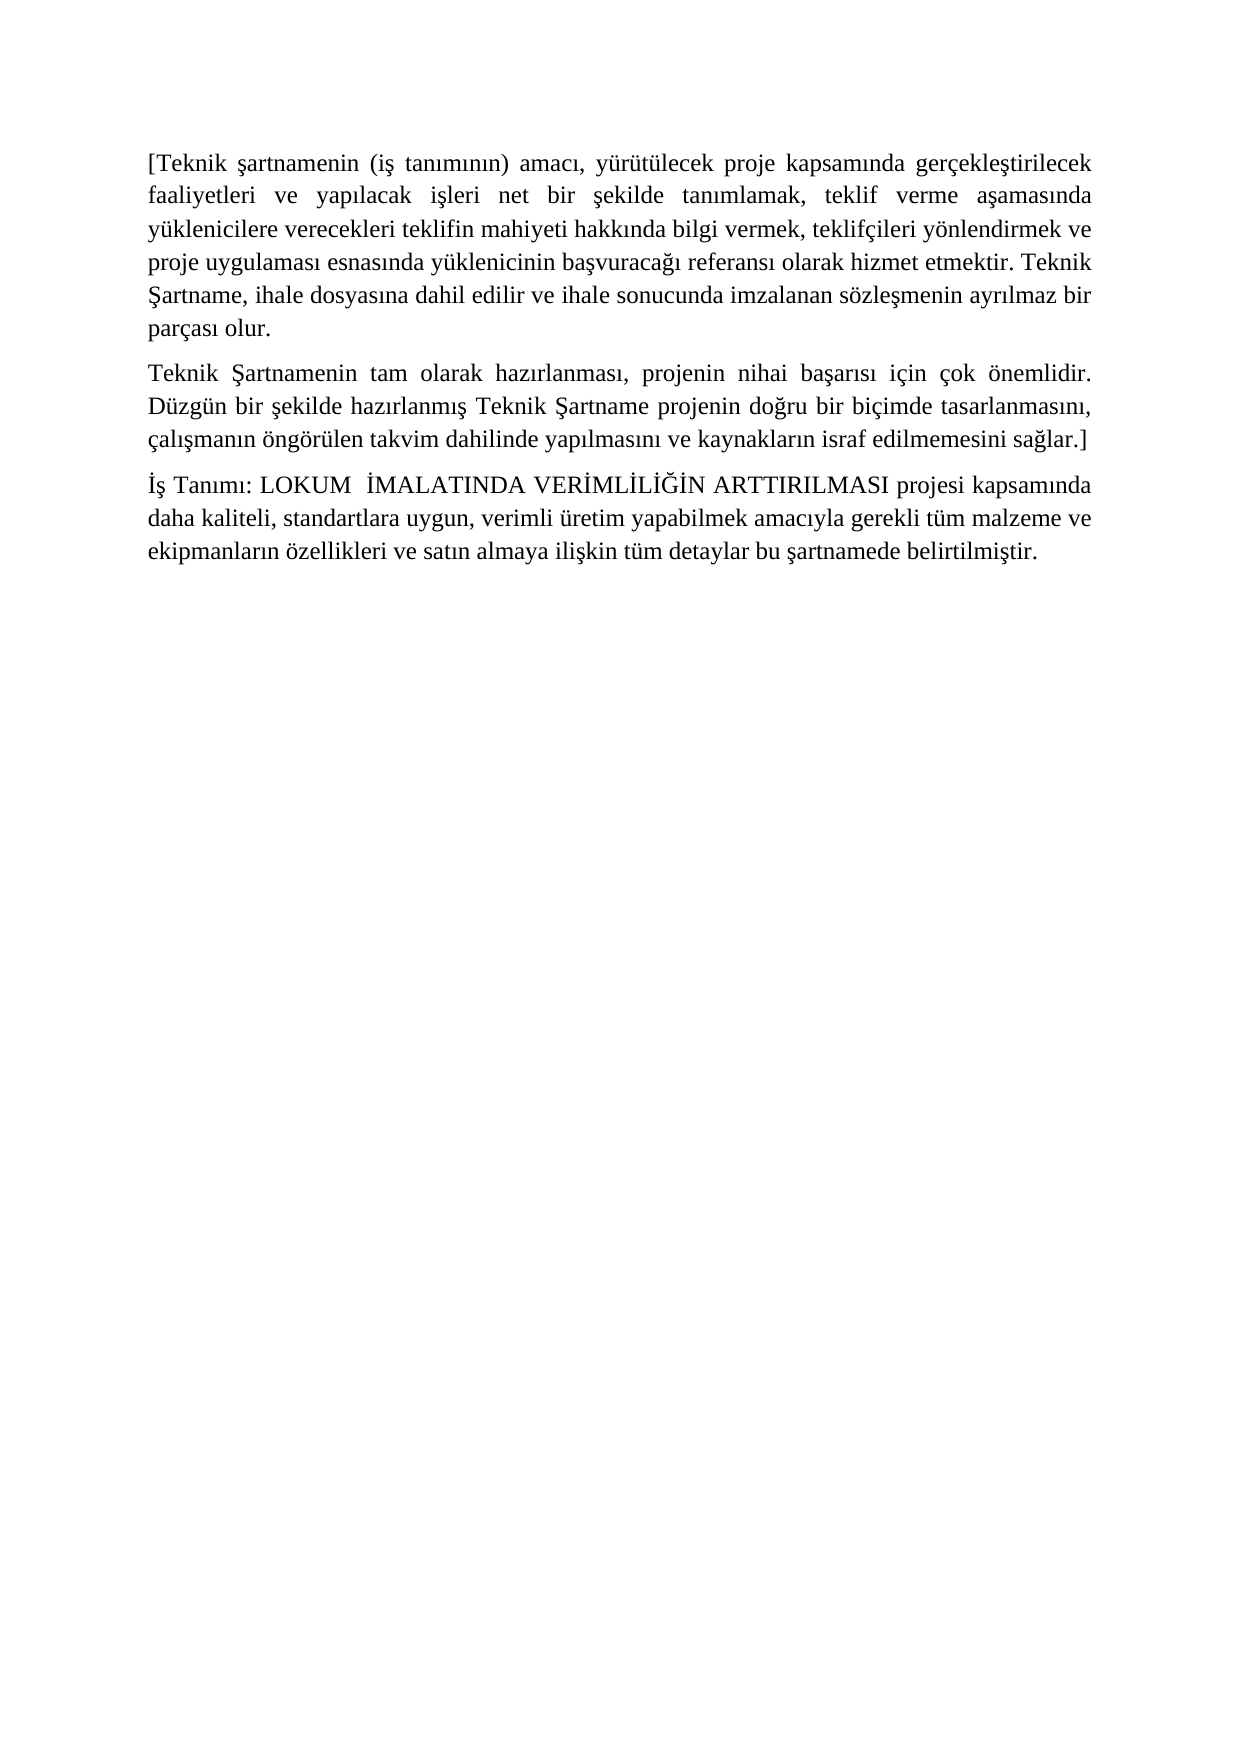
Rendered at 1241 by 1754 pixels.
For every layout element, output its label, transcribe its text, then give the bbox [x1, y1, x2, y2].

text [Teknik şartnamenin (iş tanımının) amacı, yürütülecek proje kapsamında gerçekleştirilecek faaliyetleri ve yapılacak işleri net bir şekilde tanımlamak, teklif verme aşamasında yüklenicilere verecekleri teklifin mahiyeti hakkında bilgi vermek, teklifçileri yönlendirmek ve proje uygulaması esnasında yüklenicinin başvuracağı referansı olarak hizmet etmektir. Teknik Şartname, ihale dosyasına dahil edilir ve ihale sonucunda imzalanan sözleşmenin ayrılmaz bir parçası olur. [148, 148, 1093, 341]
text Teknik Şartnamenin tam olarak hazırlanması, projenin nihai başarısı için çok önemlidir. Düzgün bir şekilde hazırlanmış Teknik Şartname projenin doğru bir biçimde tasarlanmasını, çalışmanın öngörülen takvim dahilinde yapılmasını ve kaynakların israf edilmemesini sağlar.] [148, 358, 1093, 453]
text İş Tanımı: LOKUM İMALATINDA VERİMLİLİĞİN ARTTIRILMASI projesi kapsamında daha kaliteli, standartlara uygun, verimli üretim yapabilmek amacıyla gerekli tüm malzeme ve ekipmanların özellikleri ve satın almaya ilişkin tüm detaylar bu şartnamede belirtilmiştir. [148, 470, 1093, 564]
